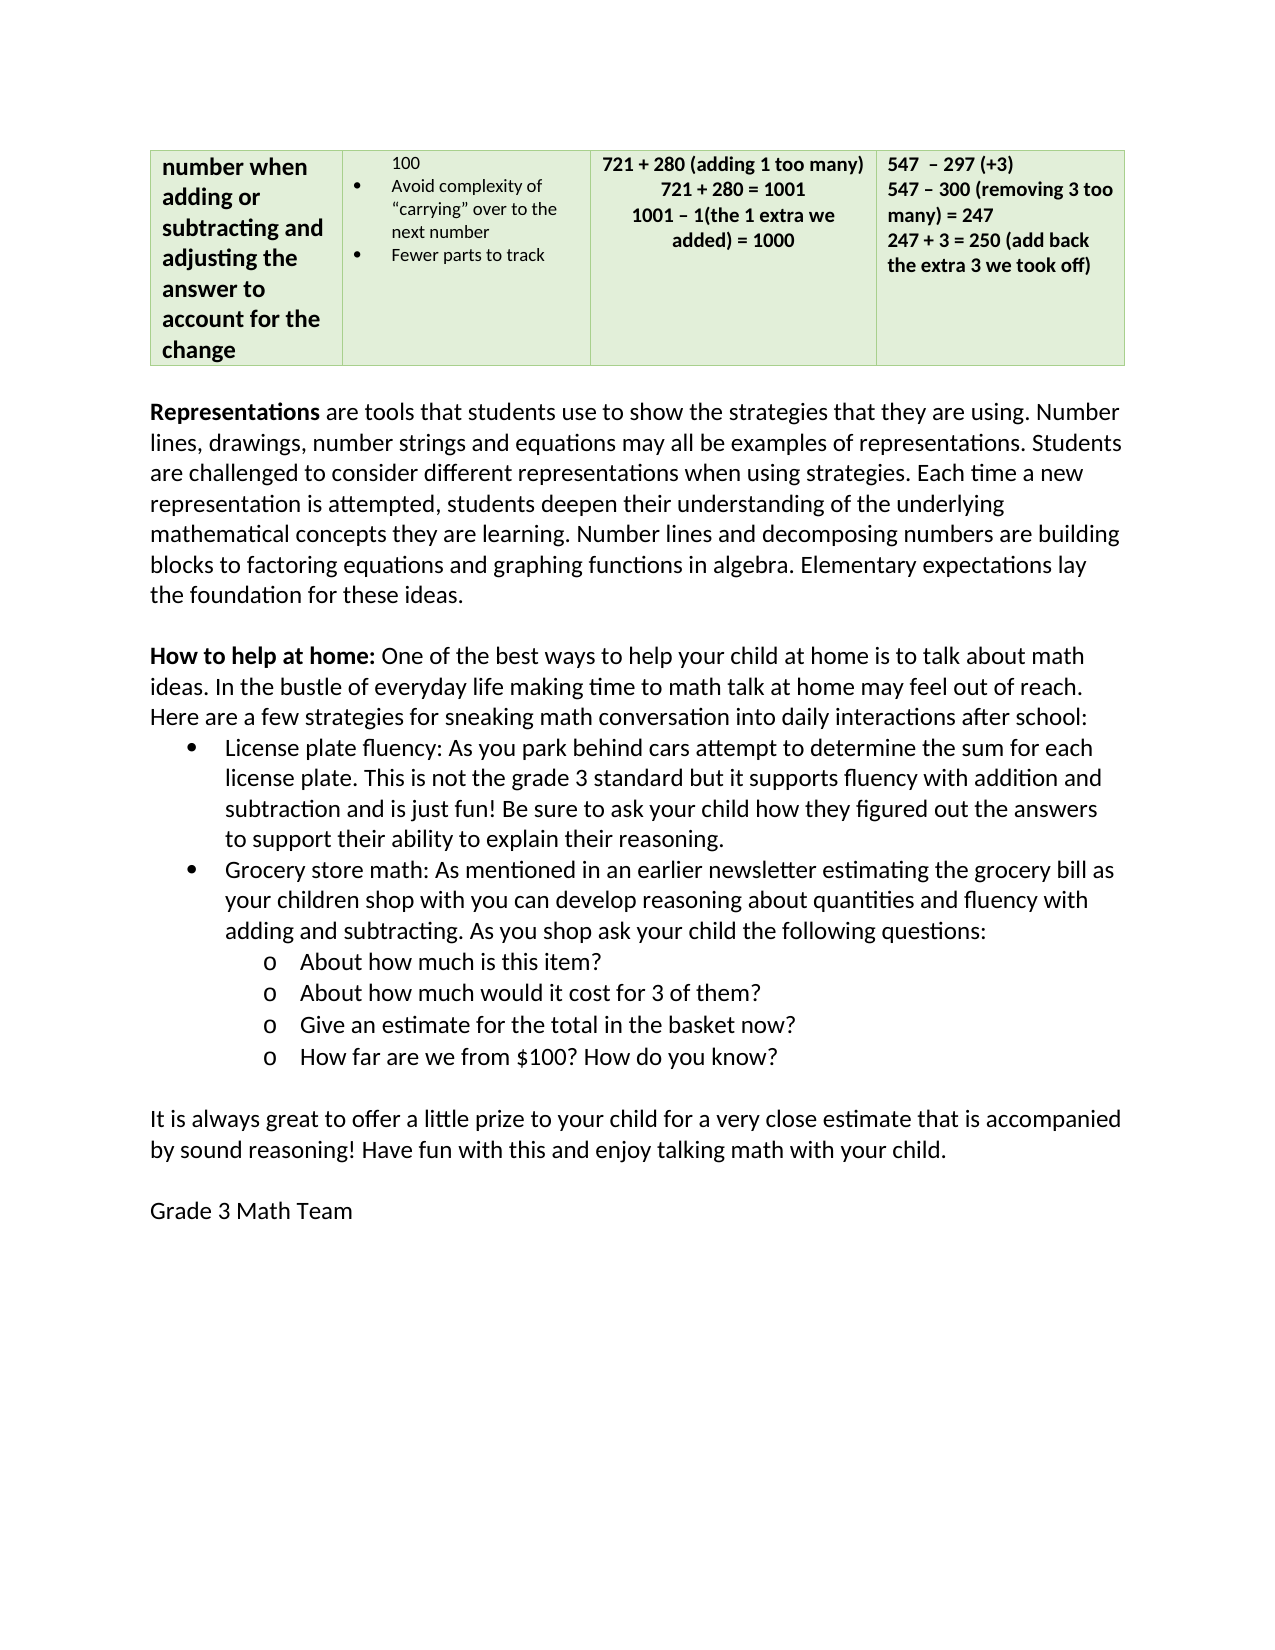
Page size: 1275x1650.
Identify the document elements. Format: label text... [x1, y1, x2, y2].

list About how much would it cost for 3 of them? [262, 977, 1125, 1009]
list How far are we from $100? How do you know? [262, 1041, 1125, 1073]
text It is always great to offer a little prize to your child for a very close estimate that is accompanied by sound reasoning! Have fun with this and enjoy talking math with your child. [150, 1103, 1125, 1164]
text How to help at home: One of the best ways to help your child at home is to talk about math ideas. In the bustle of everyday life making time to math talk at home may feel out of reach. Here are a few strategies for sneaking math conversation into daily interactions after school: [150, 640, 1125, 732]
text Representations are tools that students use to show the strategies that they are using. Number lines, drawings, number strings and equations may all be examples of representations. Students are challenged to consider different representations when using strategies. Each time a new representation is attempted, students deepen their understanding of the underlying mathematical concepts they are learning. Number lines and decomposing numbers are building blocks to factoring equations and graphing functions in algebra. Elementary expectations lay the foundation for these ideas. [150, 396, 1125, 610]
list Grocery store math: As mentioned in an earlier newsletter estimating the grocery bill as your children shop with you can develop reasoning about quantities and fluency with adding and subtracting. As you shop ask your child the following questions: [187, 854, 1125, 946]
list License plate fluency: As you park behind cars attempt to determine the sum for each license plate. This is not the grade 3 standard but it supports fluency with addition and subtraction and is just fun! Be sure to ask your child how they figured out the answers to support their ability to explain their reasoning. [187, 732, 1125, 854]
list Give an estimate for the total in the basket now? [262, 1009, 1125, 1041]
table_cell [591, 151, 876, 365]
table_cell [151, 151, 342, 365]
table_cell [343, 151, 590, 365]
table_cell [877, 151, 1124, 365]
text Grade 3 Math Team [150, 1195, 1125, 1225]
list About how much is this item? [262, 946, 1125, 977]
